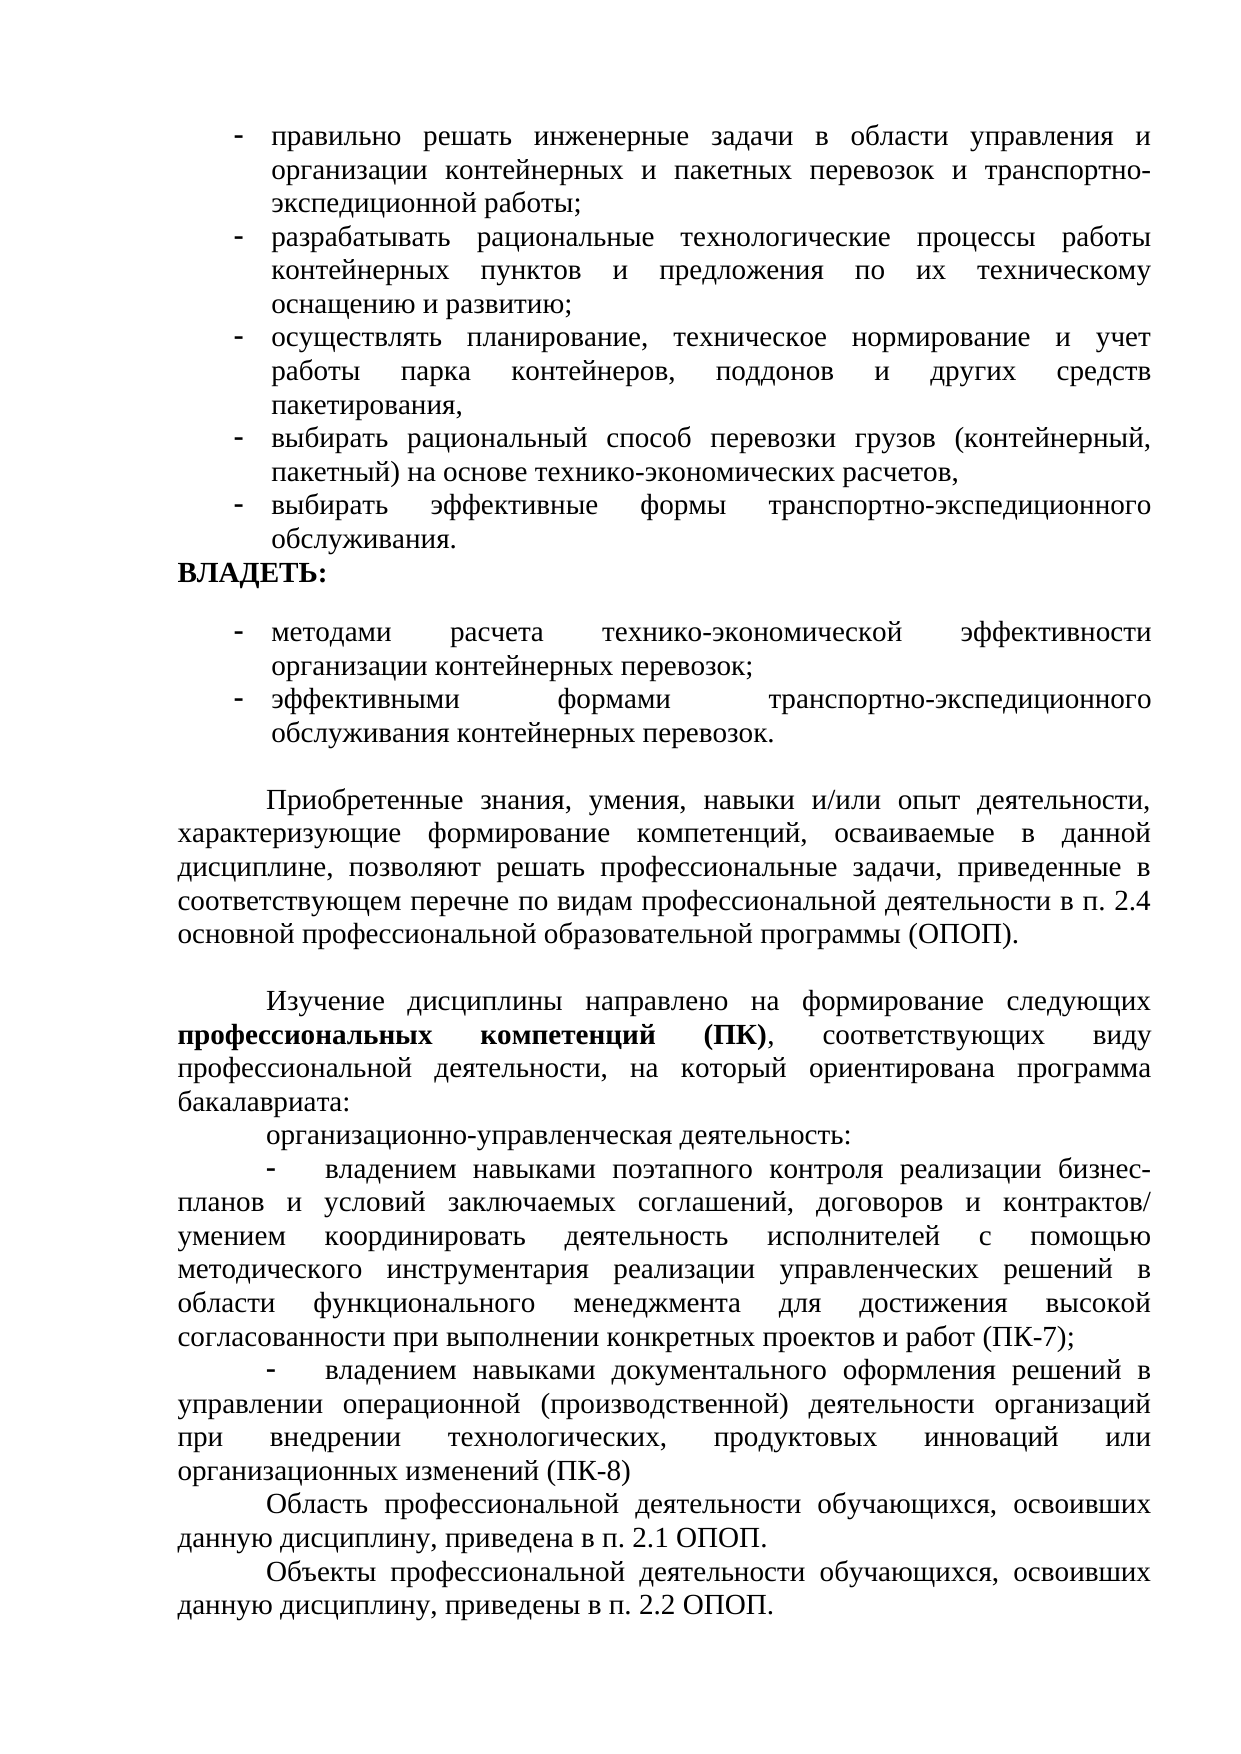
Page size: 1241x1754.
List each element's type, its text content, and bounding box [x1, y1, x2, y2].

list выбирать эффективные формы транспортно-экспедиционного обслуживания. [233, 487, 1152, 555]
list правильно решать инженерные задачи в области управления и организации контейнерных и пакетных перевозок и транспортно-экспедиционной работы; [233, 118, 1152, 219]
text организационно-управленческая деятельность: [177, 1117, 1152, 1151]
list осуществлять планирование, техническое нормирование и учет работы парка контейнеров, поддонов и других средств пакетирования, [233, 319, 1152, 420]
list выбирать рациональный способ перевозки грузов (контейнерный, пакетный) на основе технико-экономических расчетов, [233, 420, 1152, 487]
text Область профессиональной деятельности обучающихся, освоивших данную дисциплину, приведена в п. 2.1 ОПОП. [177, 1487, 1152, 1554]
list разрабатывать рациональные технологические процессы работы контейнерных пунктов и предложения по их техническому оснащению и развитию; [233, 219, 1152, 319]
text Изучение дисциплины направлено на формирование следующих профессиональных компетенций (ПК), соответствующих виду профессиональной деятельности, на который ориентирована программа бакалавриата: [177, 983, 1152, 1117]
list эффективными формами транспортно-экспедиционного обслуживания контейнерных перевозок. [233, 681, 1152, 748]
list владением навыками документального оформления решений в управлении операционной (производственной) деятельности организаций при внедрении технологических, продуктовых инноваций или организационных изменений (ПК-8) [177, 1352, 1152, 1487]
list методами расчета технико-экономической эффективности организации контейнерных перевозок; [233, 614, 1152, 681]
list владением навыками поэтапного контроля реализации бизнес-планов и условий заключаемых соглашений, договоров и контрактов/ умением координировать деятельность исполнителей с помощью методического инструментария реализации управленческих решений в области функционального менеджмента для достижения высокой согласованности при выполнении конкретных проектов и работ (ПК-7); [177, 1151, 1152, 1352]
text ВЛАДЕТЬ: [177, 555, 1152, 588]
text Объекты профессиональной деятельности обучающихся, освоивших данную дисциплину, приведены в п. 2.2 ОПОП. [177, 1554, 1152, 1621]
text Приобретенные знания, умения, навыки и/или опыт деятельности, характеризующие формирование компетенций, осваиваемые в данной дисциплине, позволяют решать профессиональные задачи, приведенные в соответствующем перечне по видам профессиональной деятельности в п. 2.4 основной профессиональной образовательной программы (ОПОП). [177, 782, 1152, 950]
